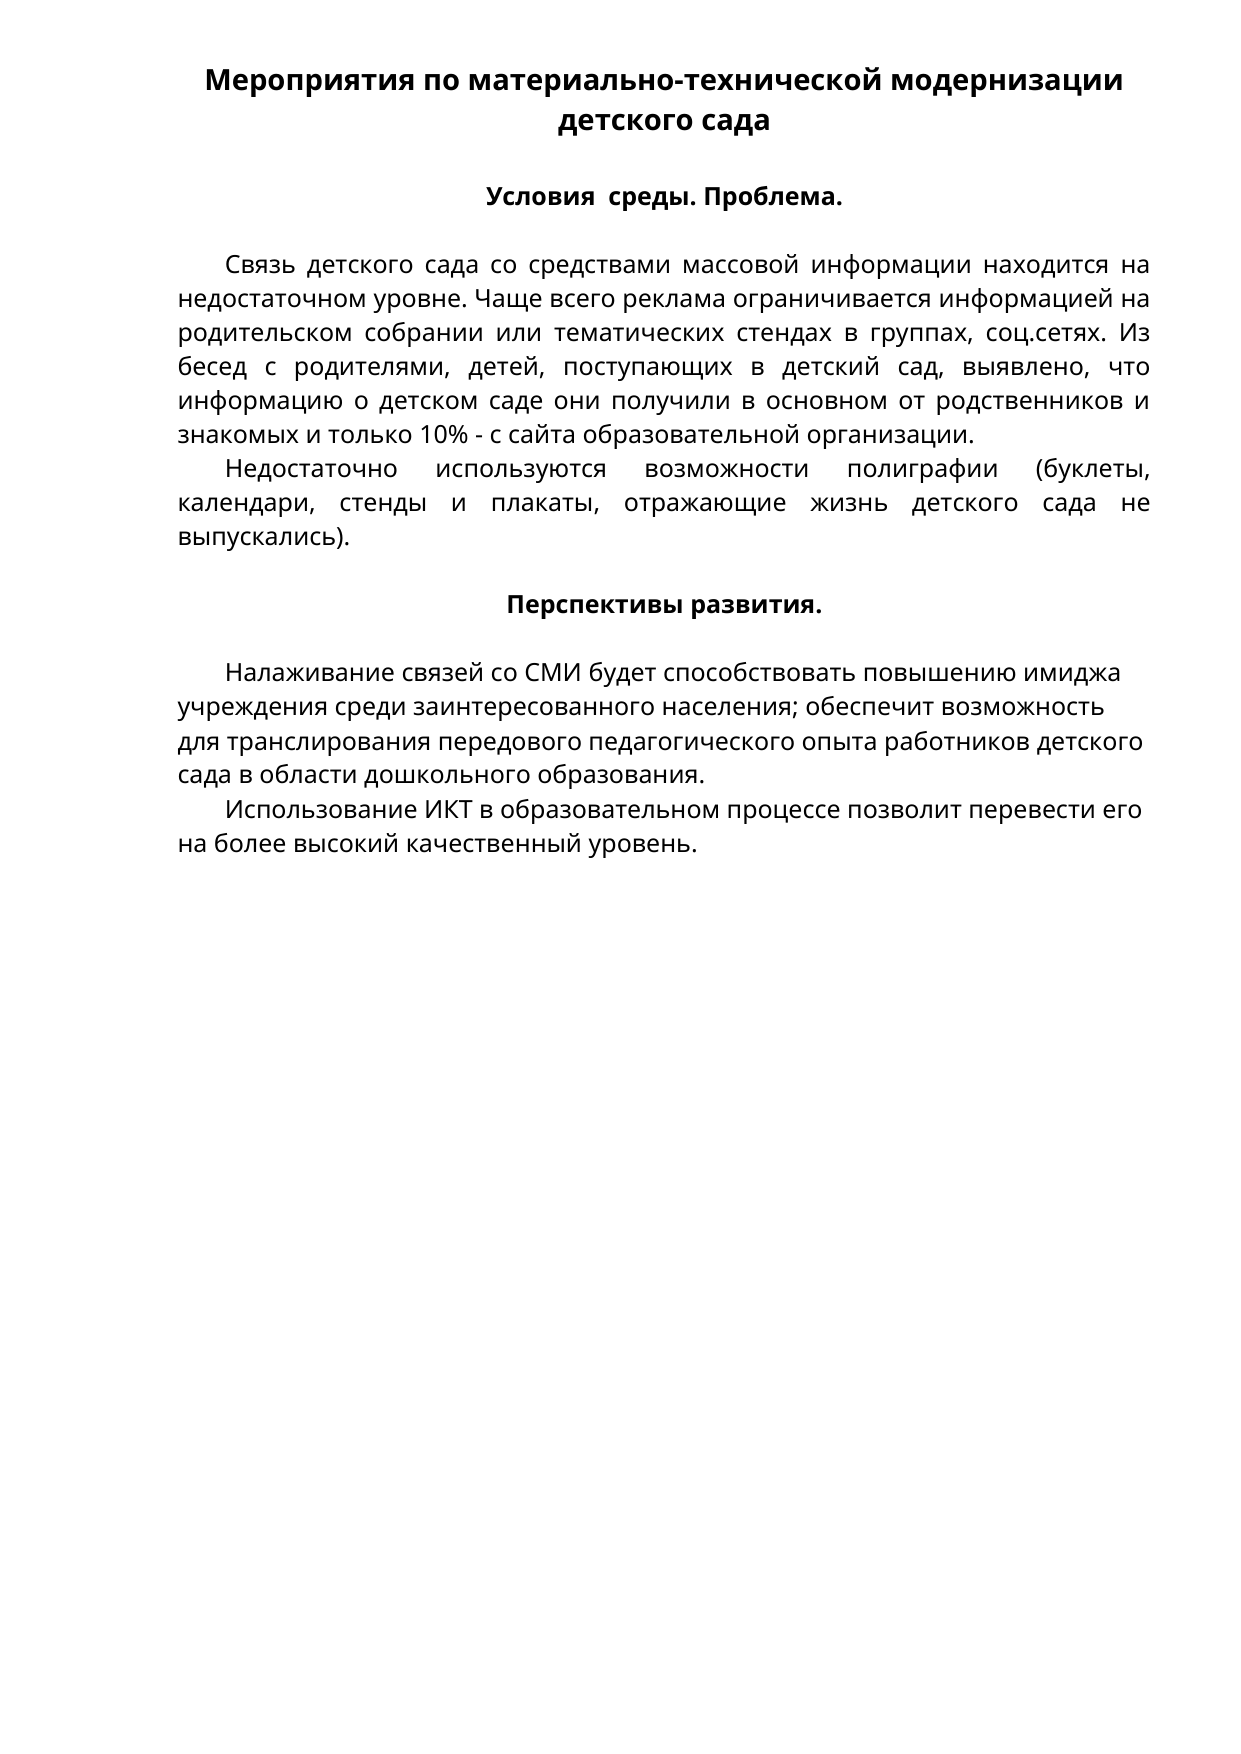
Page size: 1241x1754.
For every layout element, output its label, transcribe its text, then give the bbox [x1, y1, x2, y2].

text Использование ИКТ в образовательном процессе позволит перевести его на более высокий качественный уровень. [177, 791, 1152, 859]
text Связь детского сада со средствами массовой информации находится на недостаточном уровне. Чаще всего реклама ограничивается информацией на родительском собрании или тематических стендах в группах, соц.сетях. Из бесед с родителями, детей, поступающих в детский сад, выявлено, что информацию о детском саде они получили в основном от родственников и знакомых и только 10% - с сайта образовательной организации. [177, 246, 1152, 451]
text Недостаточно используются возможности полиграфии (буклеты, календари, стенды и плакаты, отражающие жизнь детского сада не выпускались). [177, 451, 1152, 553]
text Мероприятия по материально-технической модернизации детского сада [177, 59, 1152, 138]
text Налаживание связей со СМИ будет способствовать повышению имиджа учреждения среди заинтересованного населения; обеспечит возможность для транслирования передового педагогического опыта работников детского сада в области дошкольного образования. [177, 655, 1152, 791]
text Перспективы развития. [177, 587, 1152, 621]
text Условия среды. Проблема. [177, 178, 1152, 212]
